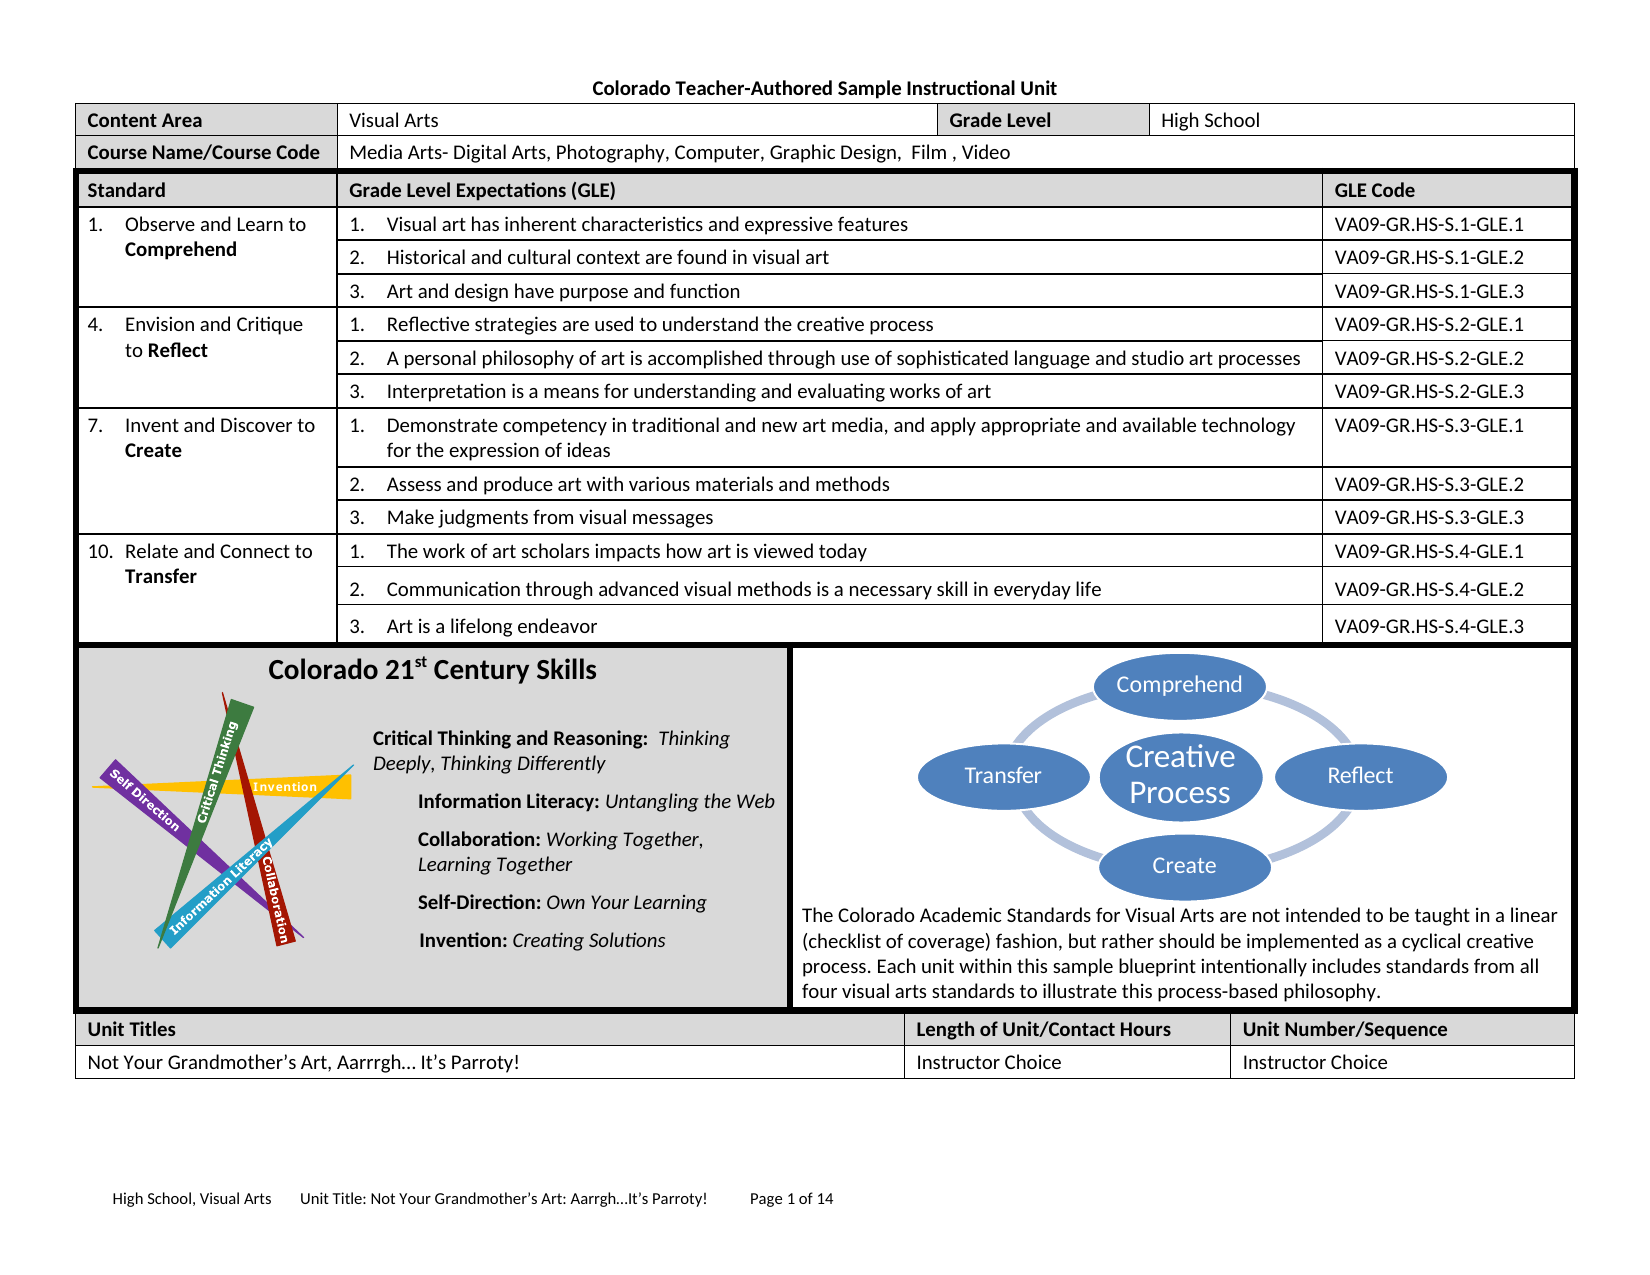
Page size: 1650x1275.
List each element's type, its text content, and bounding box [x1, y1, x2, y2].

table_cell Media Arts- Digital Arts, Photography, Computer, Graphic Design, Film , Video [338, 136, 1574, 168]
table_cell Relate and Connect to Transfer [79, 535, 336, 642]
table_cell The Colorado Academic Standards for Visual Arts are not intended to be taught in a linear (checklist of coverage) fashion, but rather should be implemented as a cyclical creative process. Each unit within this sample blueprint intentionally includes standards from all four visual arts standards to illustrate this process-based philosophy. [793, 648, 1571, 1007]
table_cell VA09-GR.HS-S.2-GLE.1 [1323, 308, 1571, 340]
table_cell VA09-GR.HS-S.4-GLE.2 [1323, 567, 1571, 604]
table_cell Art is a lifelong endeavor [338, 605, 1322, 642]
table_cell VA09-GR.HS-S.4-GLE.1 [1323, 535, 1571, 566]
table_cell Colorado 21st Century Skills Critical Thinking and Reasoning: Thinking Deeply, Thinking Differently Information Literacy: Untangling the Web Collaboration: Working Together, Learning Together Self-Direction: Own Your Learning Invention: Creating Solutions [79, 648, 787, 1007]
table_cell Length of Unit/Contact Hours [905, 1014, 1230, 1045]
table_cell VA09-GR.HS-S.1-GLE.2 [1323, 241, 1571, 273]
table_cell Make judgments from visual messages [338, 501, 1322, 533]
table_header Content Area [76, 104, 337, 135]
table_cell VA09-GR.HS-S.3-GLE.3 [1323, 501, 1571, 533]
table_cell VA09-GR.HS-S.4-GLE.3 [1323, 605, 1571, 642]
table_cell Unit Titles [76, 1014, 904, 1045]
table_cell VA09-GR.HS-S.1-GLE.1 [1323, 208, 1571, 239]
table_cell Demonstrate competency in traditional and new art media, and apply appropriate and available technology for the expression of ideas [338, 409, 1322, 466]
table_header High School [1150, 104, 1574, 135]
table_cell The work of art scholars impacts how art is viewed today [338, 535, 1322, 566]
table_cell Interpretation is a means for understanding and evaluating works of art [338, 375, 1322, 407]
table_cell A personal philosophy of art is accomplished through use of sophisticated language and studio art processes [338, 342, 1322, 373]
table_cell VA09-GR.HS-S.2-GLE.2 [1323, 341, 1571, 373]
table_cell Assess and produce art with various materials and methods [338, 468, 1322, 499]
table_cell Course Name/Course Code [76, 136, 337, 168]
table_header Visual Arts [338, 104, 937, 135]
table_cell Art and design have purpose and function [338, 275, 1322, 306]
table_header Grade Level [938, 104, 1149, 135]
table_cell Visual art has inherent characteristics and expressive features [338, 208, 1322, 239]
table_cell Instructor Choice [905, 1046, 1230, 1077]
table_cell Observe and Learn to Comprehend [79, 208, 336, 306]
table_cell VA09-GR.HS-S.3-GLE.2 [1323, 468, 1571, 499]
table_cell Communication through advanced visual methods is a necessary skill in everyday life [338, 567, 1322, 604]
table_cell Historical and cultural context are found in visual art [338, 241, 1322, 273]
table_cell Envision and Critique to Reflect [79, 308, 336, 407]
table_cell Invent and Discover to Create [79, 409, 336, 533]
table_cell Not Your Grandmother’s Art, Aarrrgh… It’s Parroty! [76, 1046, 904, 1077]
table_cell Instructor Choice [1231, 1046, 1574, 1077]
table_cell GLE Code [1323, 174, 1571, 206]
table_cell Unit Number/Sequence [1231, 1014, 1574, 1045]
table_cell Grade Level Expectations (GLE) [338, 174, 1322, 206]
table_cell VA09-GR.HS-S.3-GLE.1 [1323, 409, 1571, 466]
table_cell Reflective strategies are used to understand the creative process [338, 308, 1322, 340]
table_cell Standard [79, 174, 336, 206]
table_cell VA09-GR.HS-S.1-GLE.3 [1323, 274, 1571, 306]
table_cell VA09-GR.HS-S.2-GLE.3 [1323, 375, 1571, 407]
